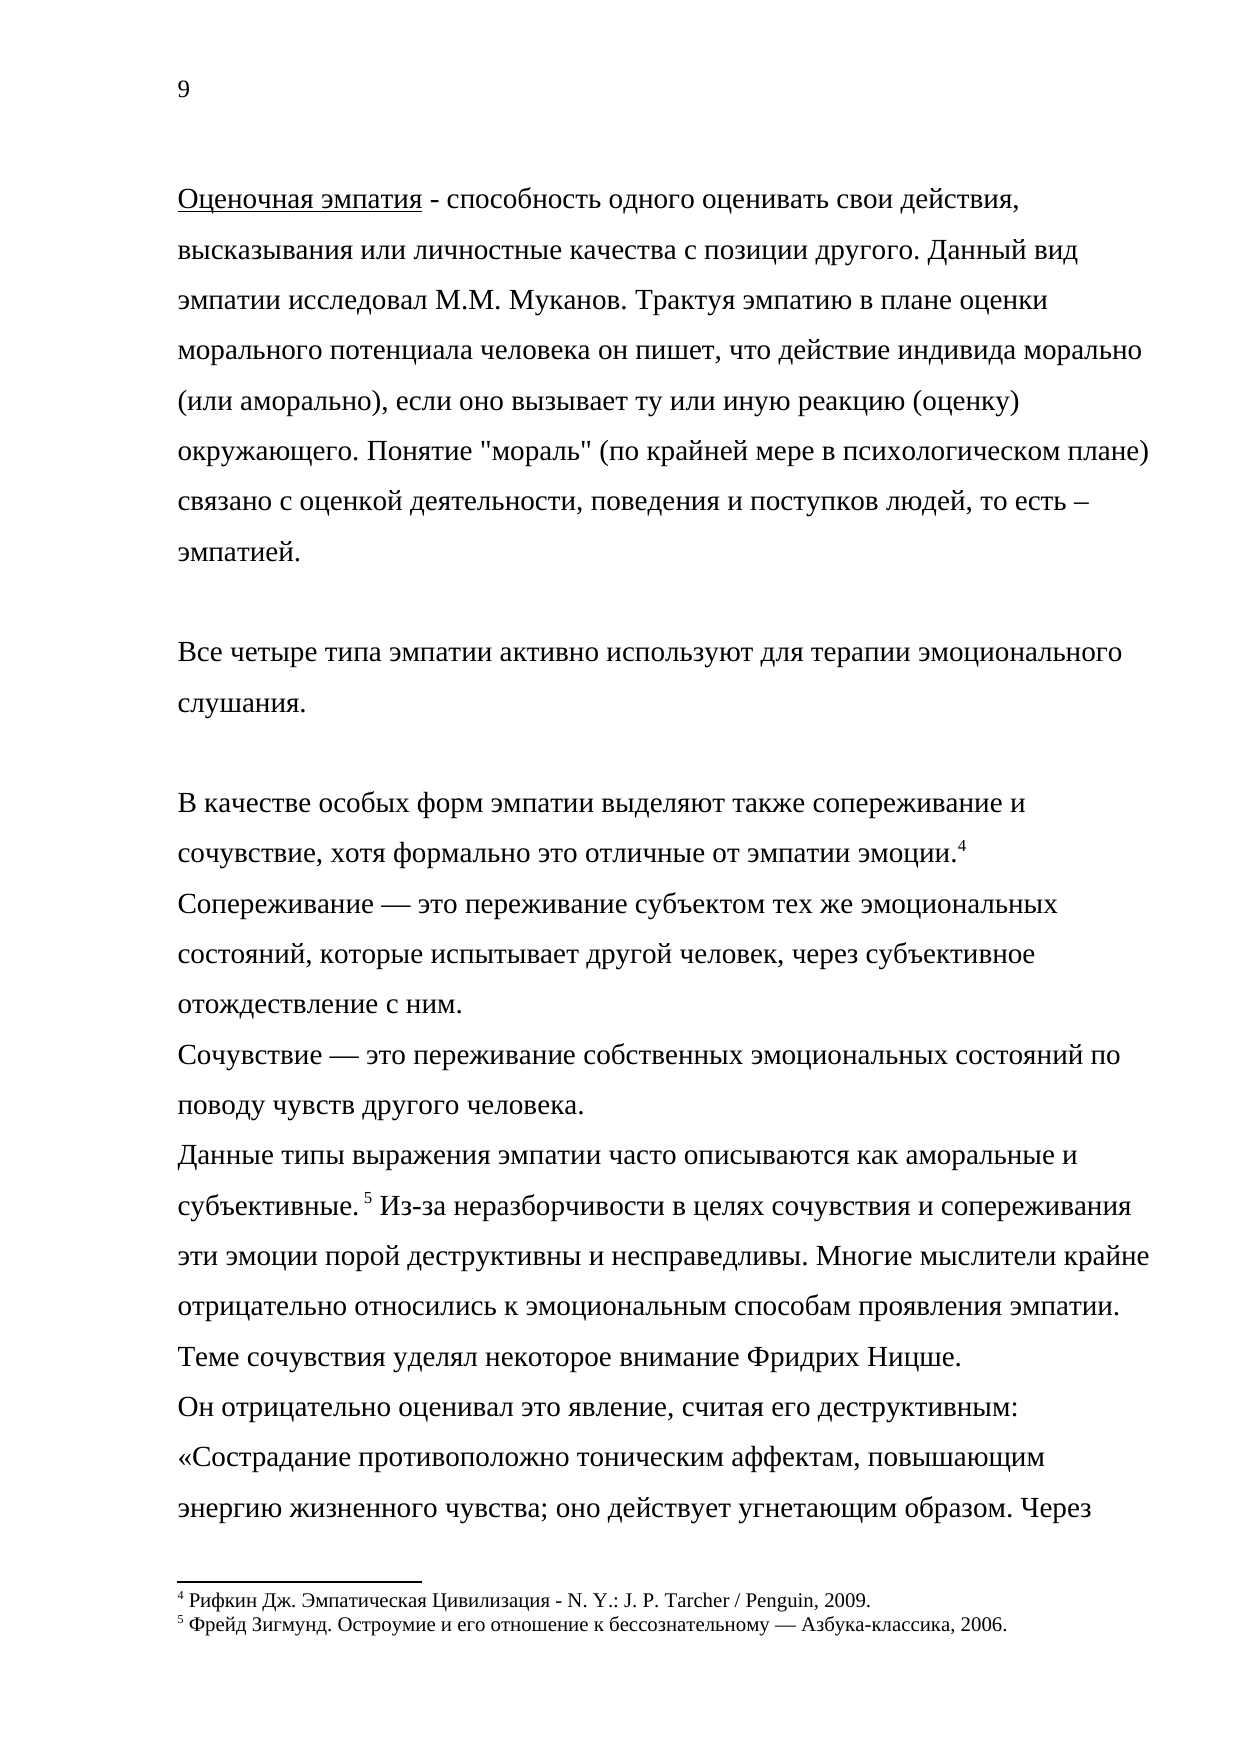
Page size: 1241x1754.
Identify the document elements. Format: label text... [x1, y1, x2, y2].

text Сопереживание — это переживание субъектом тех же эмоциональных состояний, которые испытывает другой человек, через субъективное отождествление с ним. [177, 886, 1152, 1020]
text Данные типы выражения эмпатии часто описываются как аморальные и субъективные. Из-за неразборчивости в целях сочувствия и сопереживания эти эмоции порой деструктивны и несправедливы. Многие мыслители крайне отрицательно относились к эмоциональным способам проявления эмпатии. [177, 1137, 1152, 1322]
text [177, 1439, 1152, 1523]
text Теме сочувствия уделял некоторое внимание Фридрих Ницше. [177, 1339, 1152, 1372]
text Сочувствие — это переживание собственных эмоциональных состояний по поводу чувств другого человека. [177, 1037, 1152, 1121]
text Он отрицательно оценивал это явление, считая его деструктивным: [177, 1389, 1152, 1423]
text В качестве особых форм эмпатии выделяют также сопереживание и сочувствие, хотя формально это отличные от эмпатии эмоции. [177, 785, 1152, 869]
text Оценочная эмпатия - способность одного оценивать свои действия, высказывания или личностные качества с позиции другого. Данный вид эмпатии исследовал М.М. Муканов. Трактуя эмпатию в плане оценки морального потенциала человека он пишет, что действие индивида морально (или аморально), если оно вызывает ту или иную реакцию (оценку) окружающего. Понятие "мораль" (по крайней мере в психологическом плане) связано с оценкой деятельности, поведения и поступков людей, то есть – эмпатией. [177, 182, 1152, 567]
text Все четыре типа эмпатии активно используют для терапии эмоционального слушания. [177, 634, 1152, 718]
